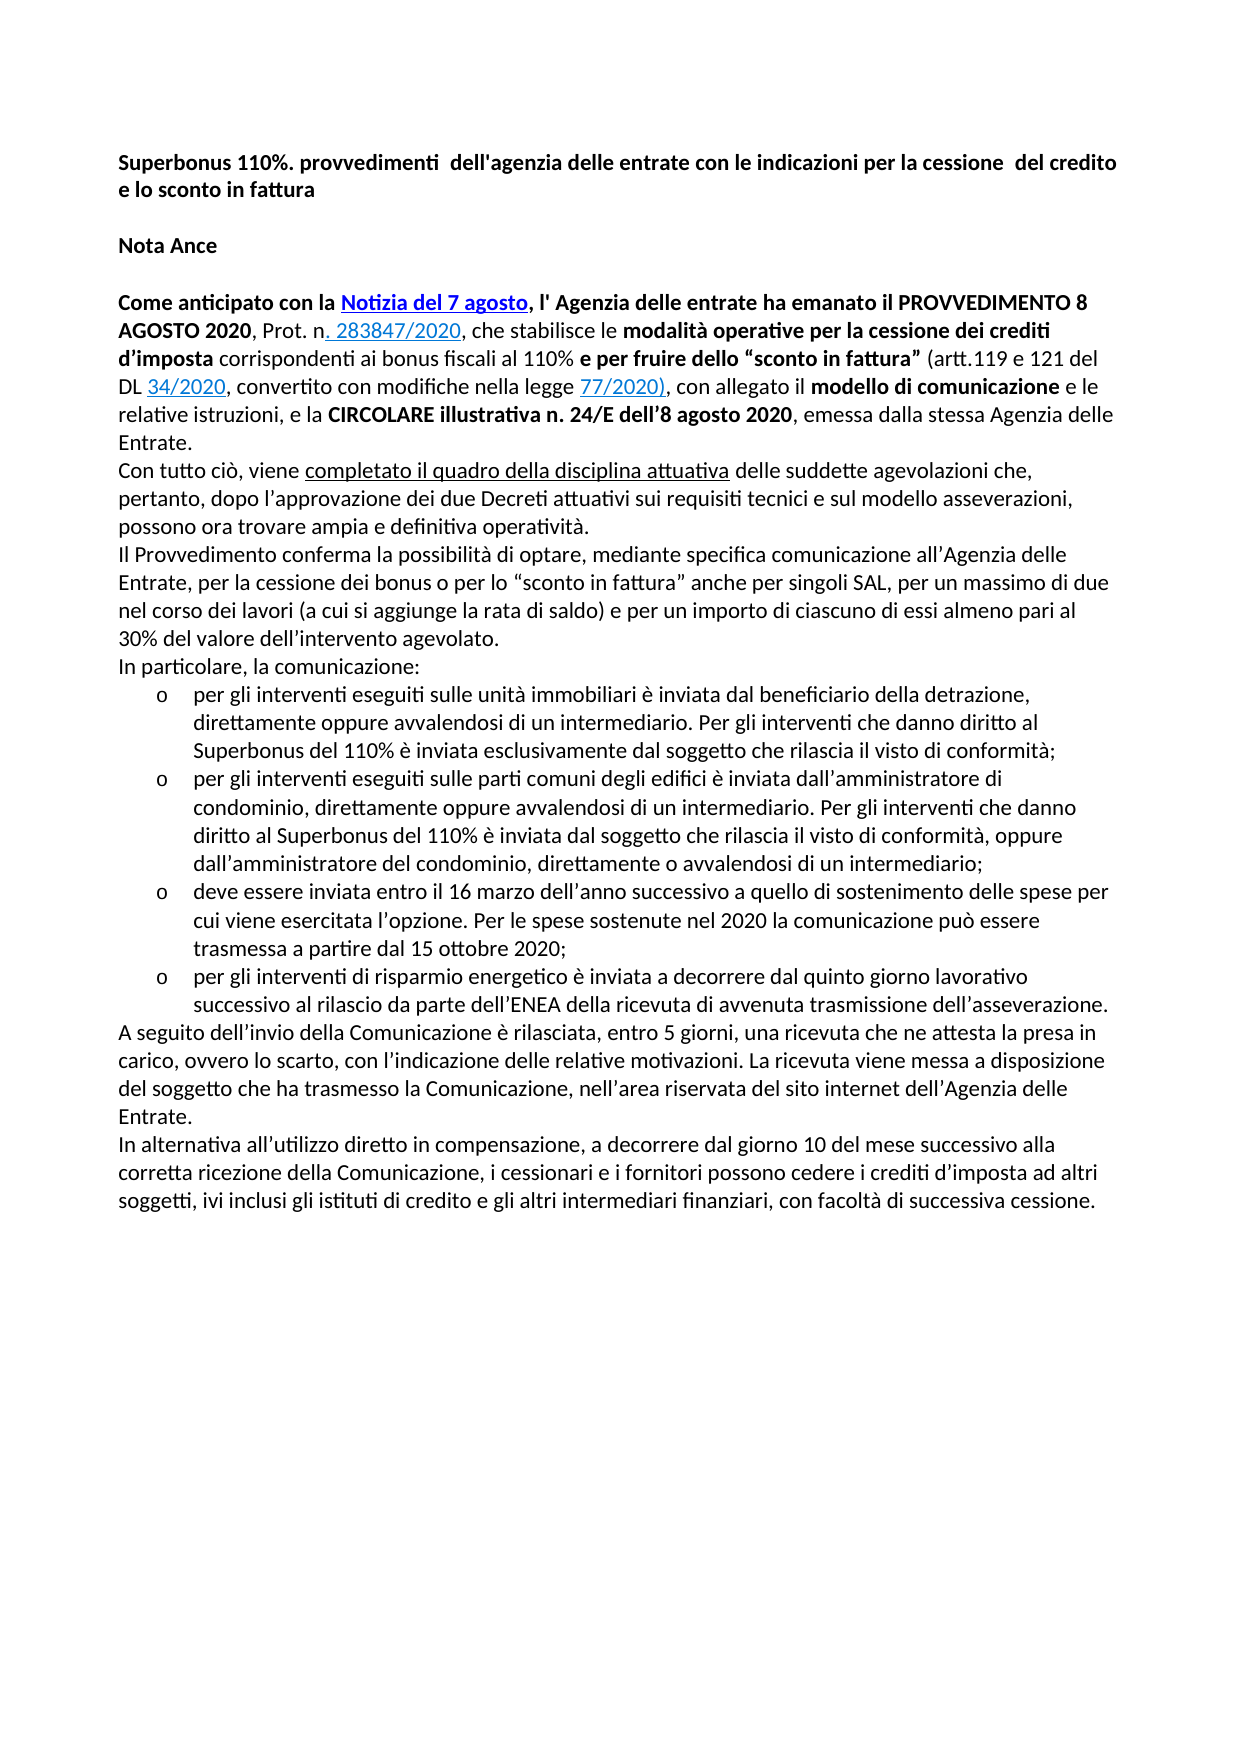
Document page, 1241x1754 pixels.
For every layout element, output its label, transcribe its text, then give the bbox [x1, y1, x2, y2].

text Con tutto ciò, viene completato il quadro della disciplina attuativa delle suddette agevolazioni che, pertanto, dopo l’approvazione dei due Decreti attuativi sui requisiti tecnici e sul modello asseverazioni, possono ora trovare ampia e definitiva operatività. [118, 456, 1122, 540]
list deve essere inviata entro il 16 marzo dell’anno successivo a quello di sostenimento delle spese per cui viene esercitata l’opzione. Per le spese sostenute nel 2020 la comunicazione può essere trasmessa a partire dal 15 ottobre 2020; [156, 877, 1122, 962]
text Il Provvedimento conferma la possibilità di optare, mediante specifica comunicazione all’Agenzia delle Entrate, per la cessione dei bonus o per lo “sconto in fattura” anche per singoli SAL, per un massimo di due nel corso dei lavori (a cui si aggiunge la rata di saldo) e per un importo di ciascuno di essi almeno pari al 30% del valore dell’intervento agevolato. [118, 540, 1122, 652]
text A seguito dell’invio della Comunicazione è rilasciata, entro 5 giorni, una ricevuta che ne attesta la presa in carico, ovvero lo scarto, con l’indicazione delle relative motivazioni. La ricevuta viene messa a disposizione del soggetto che ha trasmesso la Comunicazione, nell’area riservata del sito internet dell’Agenzia delle Entrate. [118, 1018, 1122, 1130]
text In alternativa all’utilizzo diretto in compensazione, a decorrere dal giorno 10 del mese successivo alla corretta ricezione della Comunicazione, i cessionari e i fornitori possono cedere i crediti d’imposta ad altri soggetti, ivi inclusi gli istituti di credito e gli altri intermediari finanziari, con facoltà di successiva cessione. [118, 1130, 1122, 1214]
text In particolare, la comunicazione: [118, 652, 1122, 680]
list per gli interventi eseguiti sulle unità immobiliari è inviata dal beneficiario della detrazione, direttamente oppure avvalendosi di un intermediario. Per gli interventi che danno diritto al Superbonus del 110% è inviata esclusivamente dal soggetto che rilascia il visto di conformità; [156, 680, 1122, 764]
text Come anticipato con la Notizia del 7 agosto, l' Agenzia delle entrate ha emanato il PROVVEDIMENTO 8 AGOSTO 2020, Prot. n. 283847/2020, che stabilisce le modalità operative per la cessione dei crediti d’imposta corrispondenti ai bonus fiscali al 110% e per fruire dello “sconto in fattura” (artt.119 e 121 del DL 34/2020, convertito con modifiche nella legge 77/2020), con allegato il modello di comunicazione e le relative istruzioni, e la CIRCOLARE illustrativa n. 24/E dell’8 agosto 2020, emessa dalla stessa Agenzia delle Entrate. [118, 288, 1122, 456]
text Nota Ance [118, 232, 1122, 260]
text Superbonus 110%. provvedimenti dell'agenzia delle entrate con le indicazioni per la cessione del credito e lo sconto in fattura [118, 148, 1122, 204]
list per gli interventi eseguiti sulle parti comuni degli edifici è inviata dall’amministratore di condominio, direttamente oppure avvalendosi di un intermediario. Per gli interventi che danno diritto al Superbonus del 110% è inviata dal soggetto che rilascia il visto di conformità, oppure dall’amministratore del condominio, direttamente o avvalendosi di un intermediario; [156, 764, 1122, 877]
list per gli interventi di risparmio energetico è inviata a decorrere dal quinto giorno lavorativo successivo al rilascio da parte dell’ENEA della ricevuta di avvenuta trasmissione dell’asseverazione. [156, 962, 1122, 1018]
